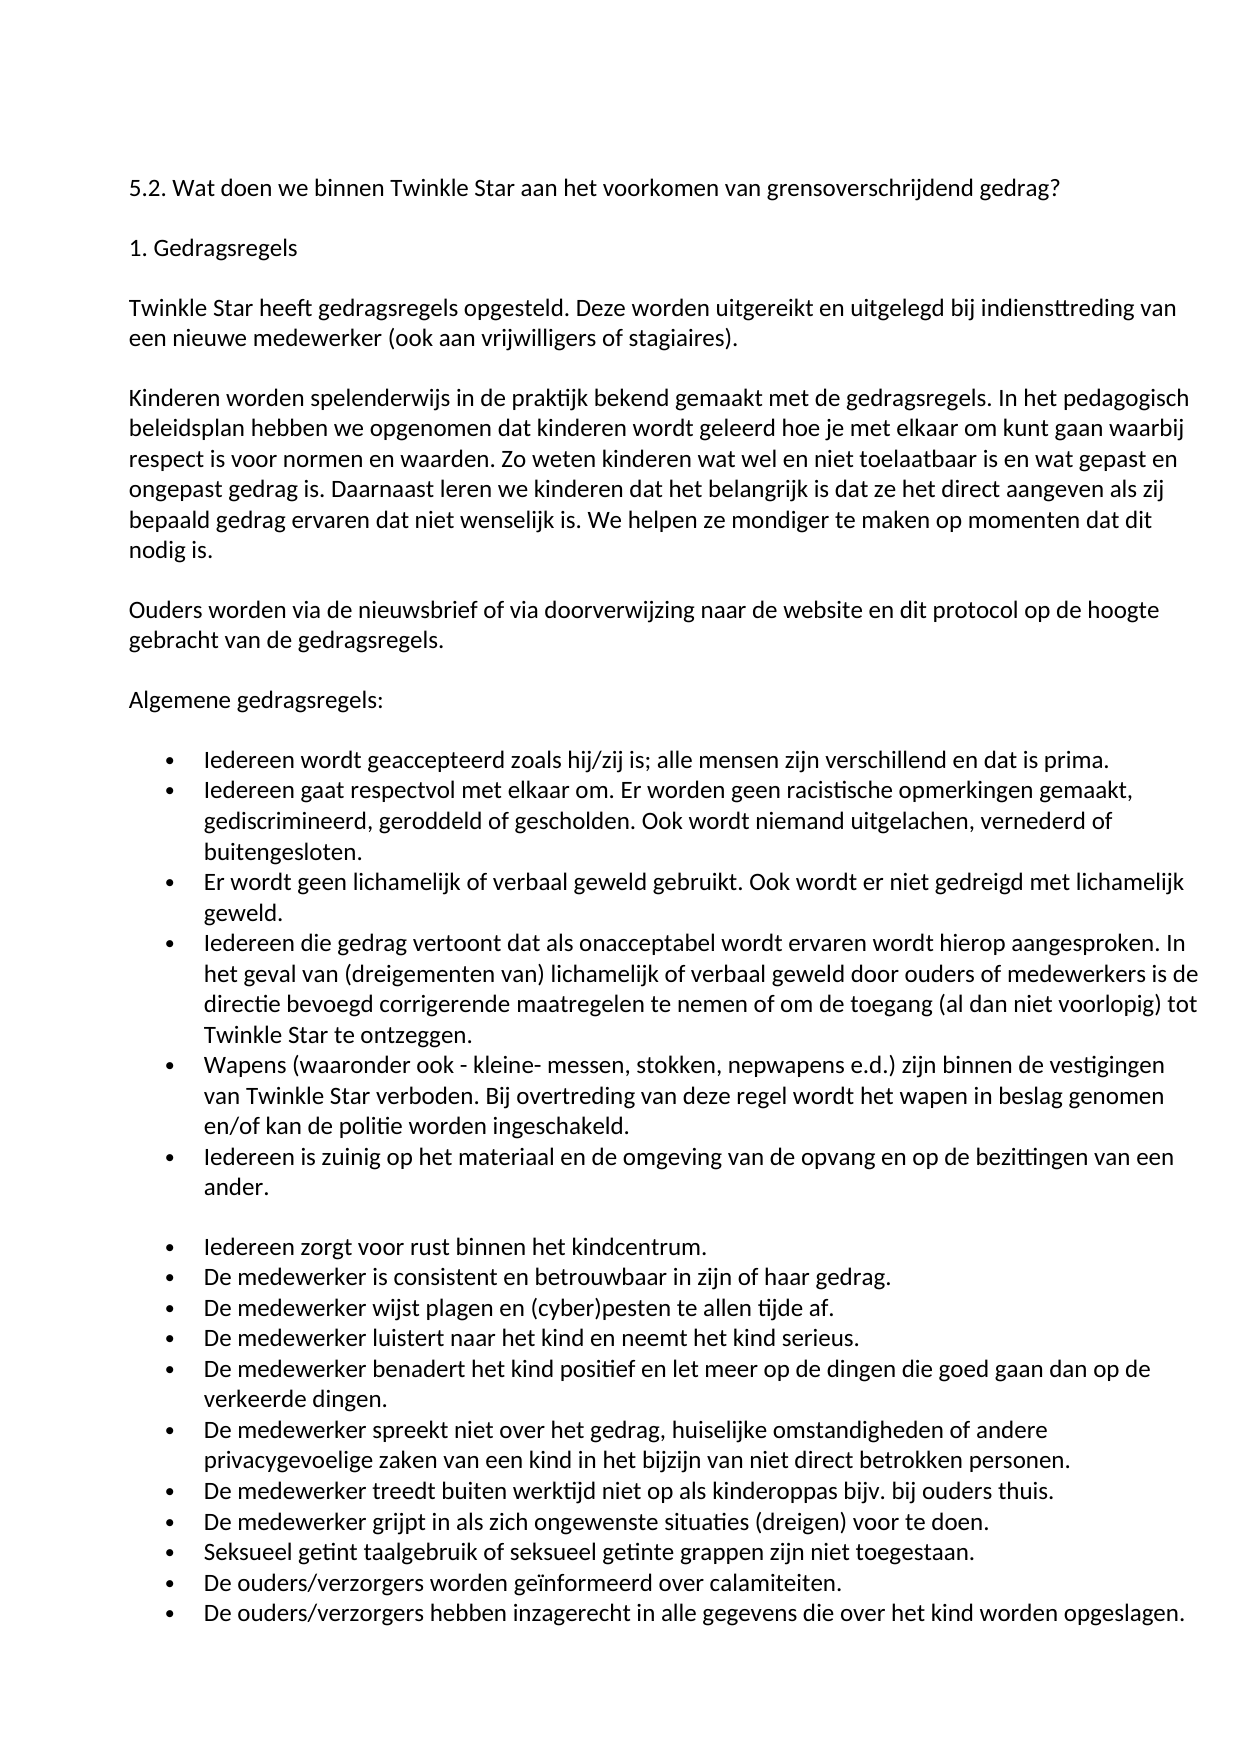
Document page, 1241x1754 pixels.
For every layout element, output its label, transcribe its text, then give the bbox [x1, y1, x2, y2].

list De medewerker wijst plagen en (cyber)pesten te allen tijde af. [166, 1292, 1201, 1323]
list De medewerker is consistent en betrouwbaar in zijn of haar gedrag. [166, 1262, 1201, 1292]
list De medewerker grijpt in als zich ongewenste situaties (dreigen) voor te doen. [166, 1506, 1201, 1536]
text Kinderen worden spelenderwijs in de praktijk bekend gemaakt met de gedragsregels. In het pedagogisch beleidsplan hebben we opgenomen dat kinderen wordt geleerd hoe je met elkaar om kunt gaan waarbij respect is voor normen en waarden. Zo weten kinderen wat wel en niet toelaatbaar is en wat gepast en ongepast gedrag is. Daarnaast leren we kinderen dat het belangrijk is dat ze het direct aangeven als zij bepaald gedrag ervaren dat niet wenselijk is. We helpen ze mondiger te maken op momenten dat dit nodig is. [129, 382, 1201, 565]
text Twinkle Star heeft gedragsregels opgesteld. Deze worden uitgereikt en uitgelegd bij indiensttreding van een nieuwe medewerker (ook aan vrijwilligers of stagiaires). [129, 292, 1201, 353]
text 1. Gedragsregels [129, 232, 1201, 262]
list De medewerker treedt buiten werktijd niet op als kinderoppas bijv. bij ouders thuis. [166, 1475, 1201, 1506]
text Ouders worden via de nieuwsbrief of via doorverwijzing naar de website en dit protocol op de hoogte gebracht van de gedragsregels. [129, 594, 1201, 655]
list De medewerker benadert het kind positief en let meer op de dingen die goed gaan dan op de verkeerde dingen. [166, 1353, 1201, 1414]
list Iedereen die gedrag vertoont dat als onacceptabel wordt ervaren wordt hierop aangesproken. In het geval van (dreigementen van) lichamelijk of verbaal geweld door ouders of medewerkers is de directie bevoegd corrigerende maatregelen te nemen of om de toegang (al dan niet voorlopig) tot Twinkle Star te ontzeggen. [166, 927, 1201, 1049]
list Seksueel getint taalgebruik of seksueel getinte grappen zijn niet toegestaan. [166, 1536, 1201, 1567]
list De medewerker spreekt niet over het gedrag, huiselijke omstandigheden of andere privacygevoelige zaken van een kind in het bijzijn van niet direct betrokken personen. [166, 1414, 1201, 1475]
list Wapens (waaronder ook - kleine- messen, stokken, nepwapens e.d.) zijn binnen de vestigingen van Twinkle Star verboden. Bij overtreding van deze regel wordt het wapen in beslag genomen en/of kan de politie worden ingeschakeld. [166, 1049, 1201, 1141]
list Iedereen zorgt voor rust binnen het kindcentrum. [166, 1231, 1201, 1262]
text 5.2. Wat doen we binnen Twinkle Star aan het voorkomen van grensoverschrijdend gedrag? [129, 172, 1201, 203]
list De medewerker luistert naar het kind en neemt het kind serieus. [166, 1323, 1201, 1353]
text Algemene gedragsregels: [129, 684, 1201, 715]
list Iedereen is zuinig op het materiaal en de omgeving van de opvang en op de bezittingen van een ander. [166, 1141, 1201, 1202]
list De ouders/verzorgers hebben inzagerecht in alle gegevens die over het kind worden opgeslagen. [166, 1597, 1201, 1628]
list De ouders/verzorgers worden geïnformeerd over calamiteiten. [166, 1567, 1201, 1597]
list Iedereen wordt geaccepteerd zoals hij/zij is; alle mensen zijn verschillend en dat is prima. [166, 744, 1201, 774]
list Iedereen gaat respectvol met elkaar om. Er worden geen racistische opmerkingen gemaakt, gediscrimineerd, geroddeld of gescholden. Ook wordt niemand uitgelachen, vernederd of buitengesloten. [166, 774, 1201, 866]
list Er wordt geen lichamelijk of verbaal geweld gebruikt. Ook wordt er niet gedreigd met lichamelijk geweld. [166, 866, 1201, 927]
